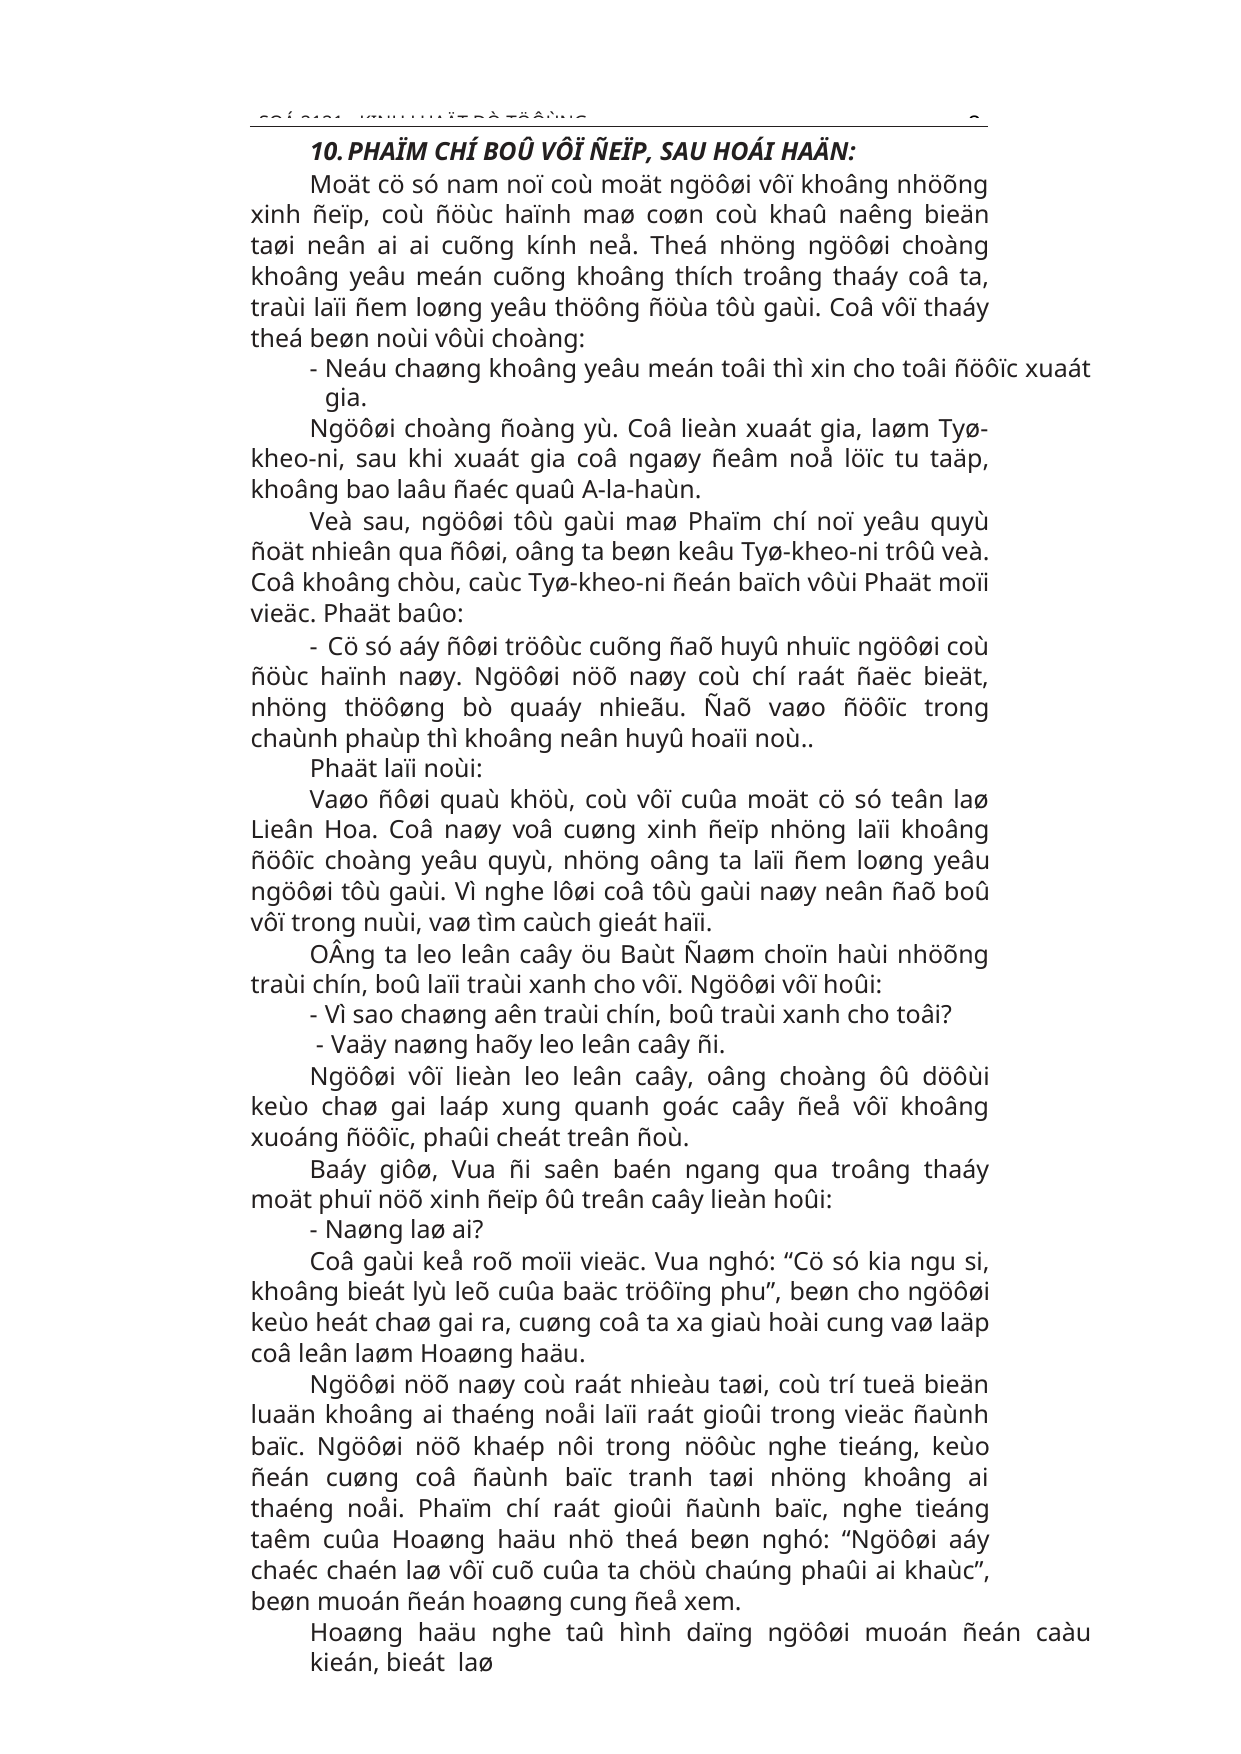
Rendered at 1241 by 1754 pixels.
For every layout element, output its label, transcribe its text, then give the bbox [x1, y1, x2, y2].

text Ngöôøi vôï lieàn leo leân caây, oâng choàng ôû döôùi keùo chaø gai laáp xung quanh goác caây ñeå vôï khoâng xuoáng ñöôïc, phaûi cheát treân ñoù. [250, 1061, 990, 1153]
text Ngöôøi choàng ñoàng yù. Coâ lieàn xuaát gia, laøm Tyø-kheo-ni, sau khi xuaát gia coâ ngaøy ñeâm noå löïc tu taäp, khoâng bao laâu ñaéc quaû A-la-haùn. [250, 413, 990, 506]
text Baáy giôø, Vua ñi saên baén ngang qua troâng thaáy moät phuï nöõ xinh ñeïp ôû treân caây lieàn hoûi: [250, 1153, 990, 1216]
subtitle PHAÏM CHÍ BOÛ VÔÏ ÑEÏP, SAU HOÁI HAÄN: [309, 134, 1092, 167]
list Vaäy naøng haõy leo leân caây ñi. [316, 1029, 1092, 1059]
text Vaøo ñôøi quaù khöù, coù vôï cuûa moät cö só teân laø Lieân Hoa. Coâ naøy voâ cuøng xinh ñeïp nhöng laïi khoâng ñöôïc choàng yeâu quyù, nhöng oâng ta laïi ñem loøng yeâu ngöôøi tôù gaùi. Vì nghe lôøi coâ tôù gaùi naøy neân ñaõ boû vôï trong nuùi, vaø tìm caùch gieát haïi. [250, 784, 990, 939]
text Moät cö só nam noï coù moät ngöôøi vôï khoâng nhöõng xinh ñeïp, coù ñöùc haïnh maø coøn coù khaû naêng bieän taøi neân ai ai cuõng kính neå. Theá nhöng ngöôøi choàng khoâng yeâu meán cuõng khoâng thích troâng thaáy coâ ta, traùi laïi ñem loøng yeâu thöông ñöùa tôù gaùi. Coâ vôï thaáy theá beøn noùi vôùi choàng: [250, 169, 990, 355]
list Cö só aáy ñôøi tröôùc cuõng ñaõ huyû nhuïc ngöôøi coù ñöùc haïnh naøy. Ngöôøi nöõ naøy coù chí raát ñaëc bieät, nhöng thöôøng bò quaáy nhieãu. Ñaõ vaøo ñöôïc trong chaùnh phaùp thì khoâng neân huyû hoaïi noù.. [250, 630, 990, 754]
text Veà sau, ngöôøi tôù gaùi maø Phaïm chí noï yeâu quyù ñoät nhieân qua ñôøi, oâng ta beøn keâu Tyø-kheo-ni trôû veà. Coâ khoâng chòu, caùc Tyø-kheo-ni ñeán baïch vôùi Phaät moïi vieäc. Phaät baûo: [250, 506, 990, 630]
text Coâ gaùi keå roõ moïi vieäc. Vua nghó: “Cö só kia ngu si, khoâng bieát lyù leõ cuûa baäc tröôïng phu”, beøn cho ngöôøi keùo heát chaø gai ra, cuøng coâ ta xa giaù hoài cung vaø laäp coâ leân laøm Hoaøng haäu. [250, 1245, 990, 1369]
list Vì sao chaøng aên traùi chín, boû traùi xanh cho toâi? [309, 1001, 1092, 1029]
text Ngöôøi nöõ naøy coù raát nhieàu taøi, coù trí tueä bieän luaän khoâng ai thaéng noåi laïi raát gioûi trong vieäc ñaùnh baïc. Ngöôøi nöõ khaép nôi trong nöôùc nghe tieáng, keùo ñeán cuøng coâ ñaùnh baïc tranh taøi nhöng khoâng ai thaéng noåi. Phaïm chí raát gioûi ñaùnh baïc, nghe tieáng taêm cuûa Hoaøng haäu nhö theá beøn nghó: “Ngöôøi aáy chaéc chaén laø vôï cuõ cuûa ta chöù chaúng phaûi ai khaùc”, beøn muoán ñeán hoaøng cung ñeå xem. [250, 1369, 990, 1617]
list Neáu chaøng khoâng yeâu meán toâi thì xin cho toâi ñöôïc xuaát gia. [309, 355, 1092, 412]
list Naøng laø ai? [309, 1216, 1092, 1244]
text Phaät laïi noùi: [309, 754, 1092, 783]
text Hoaøng haäu nghe taû hình daïng ngöôøi muoán ñeán caàu kieán, bieát laø [309, 1617, 1092, 1678]
text OÂng ta leo leân caây öu Baùt Ñaøm choïn haùi nhöõng traùi chín, boû laïi traùi xanh cho vôï. Ngöôøi vôï hoûi: [250, 939, 990, 1001]
